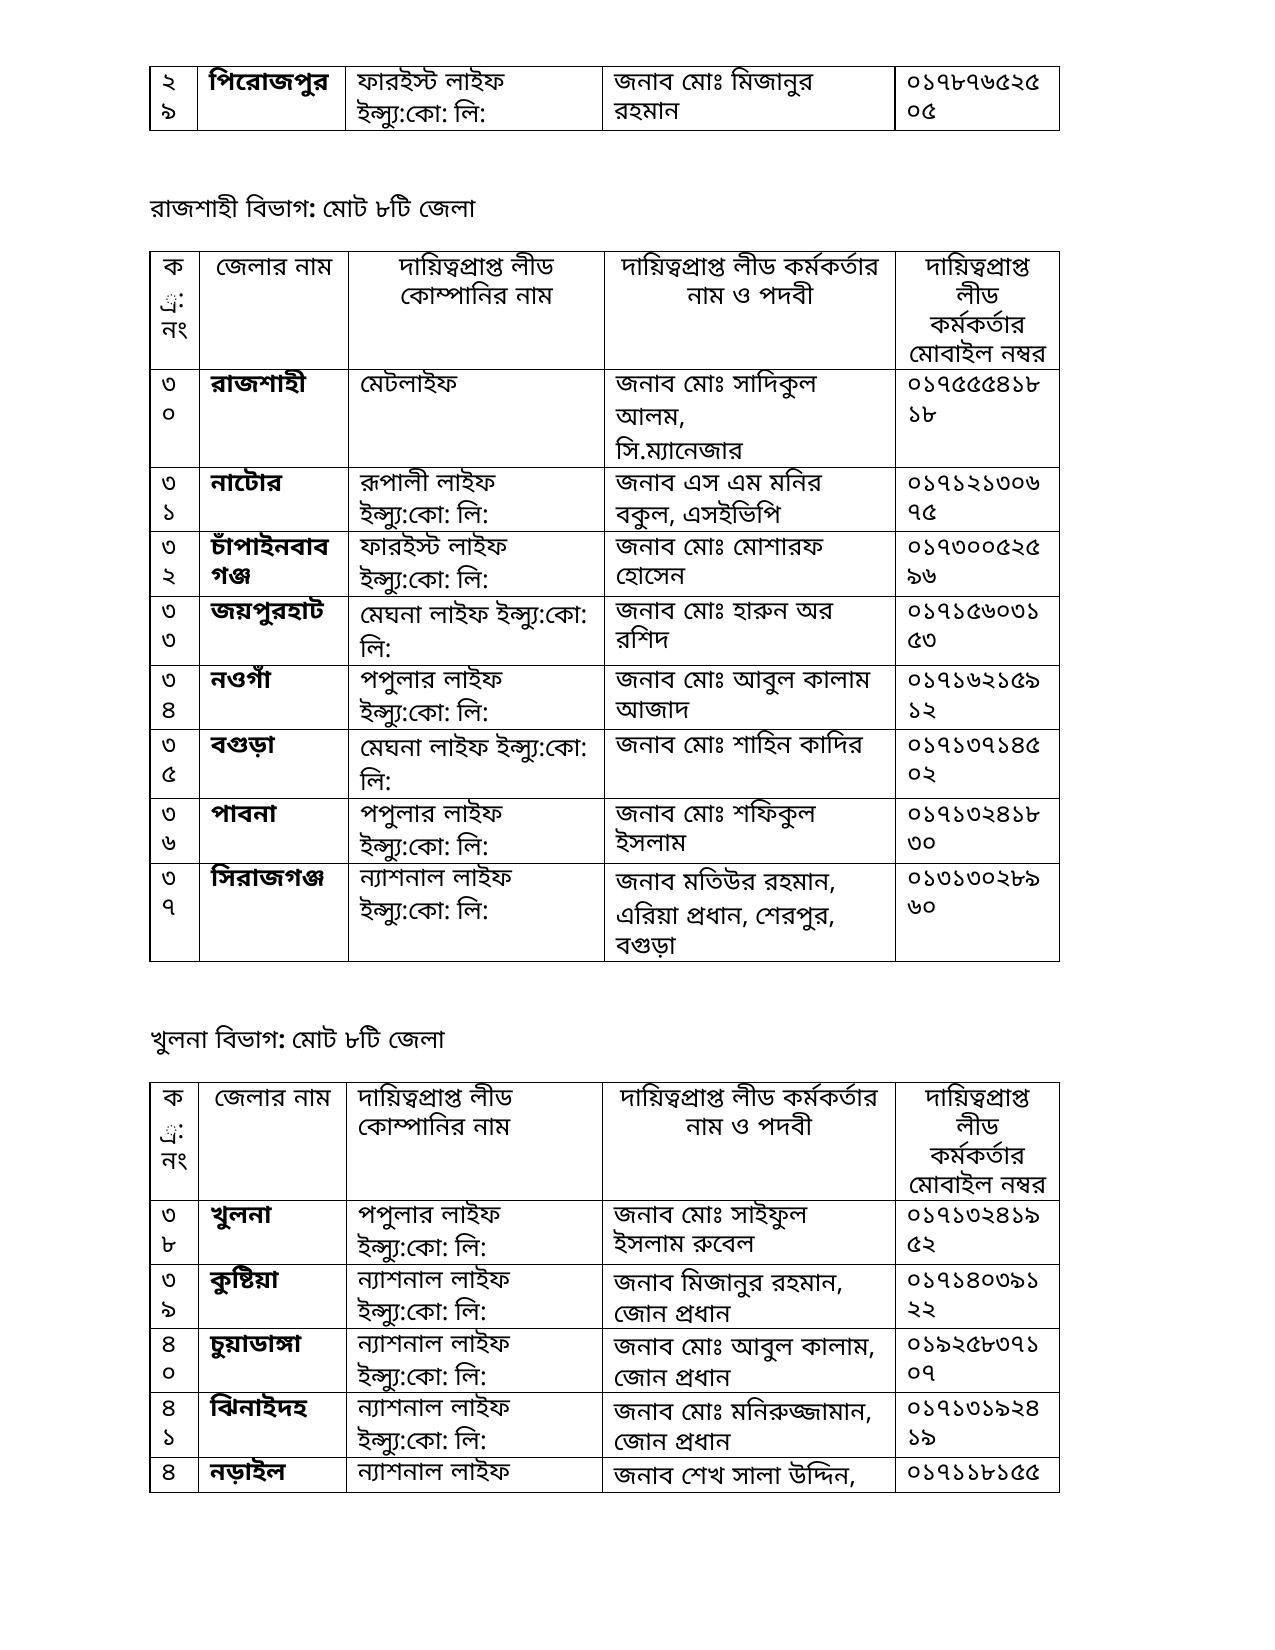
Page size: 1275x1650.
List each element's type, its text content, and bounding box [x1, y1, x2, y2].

table_cell ৩৬ [151, 799, 199, 862]
table_cell ন্যাশনাল লাইফ ইন্স্যু:কো: লি: [347, 1393, 602, 1457]
table_cell ০১৯২৫৮৩৭১০৭ [896, 1329, 1059, 1392]
table_cell জনাব মোঃ সাইফুল ইসলাম রুবেল [603, 1201, 895, 1264]
table_cell ন্যাশনাল লাইফ ইন্স্যু:কো: লি: [347, 1265, 602, 1328]
table_cell জনাব মোঃ শাহিন কাদির [605, 730, 895, 798]
table_cell পপুলার লাইফ ইন্স্যু:কো: লি: [347, 1201, 602, 1264]
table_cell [347, 1458, 602, 1492]
table_cell জনাব মতিউর রহমান, এরিয়া প্রধান, শেরপুর, বগুড়া [605, 864, 895, 961]
table_cell ০১৭১৩২৪১৮৩০ [896, 799, 1059, 862]
table_header জেলার নাম [200, 252, 348, 369]
table_cell নওগাঁ [200, 666, 348, 729]
table_cell ৪১ [151, 1393, 198, 1457]
table_cell নড়াইল [199, 1458, 346, 1492]
table_cell মেঘনা লাইফ ইন্স্যু:কো: লি: [349, 597, 604, 665]
table_cell ঝিনাইদহ [199, 1393, 346, 1457]
table_cell ৪০ [151, 1329, 198, 1392]
table_cell ০১৭১৩২৪১৯৫২ [896, 1201, 1059, 1264]
table_cell ০১৭১৩১৯২৪১৯ [896, 1393, 1059, 1457]
table_cell ০১৭১৬২১৫৯১২ [896, 666, 1059, 729]
table_cell মেটলাইফ [349, 370, 604, 467]
table_header ক্র: নং [151, 1083, 198, 1199]
table_cell ৩২ [151, 532, 199, 596]
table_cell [603, 1458, 895, 1492]
table_cell ০১৭৫৫৫৪১৮১৮ [896, 370, 1059, 467]
table_header দায়িত্বপ্রাপ্ত লীড কর্মকর্তার নাম ও পদবী [603, 1083, 895, 1199]
table_cell ৪২ [151, 1458, 198, 1492]
table_cell ০১৭১৫৬০৩১৫৩ [896, 597, 1059, 665]
table_header দায়িত্বপ্রাপ্ত লীড কর্মকর্তার নাম ও পদবী [605, 252, 895, 369]
table_cell জনাব মোঃ সাদিকুল আলম, সি.ম্যানেজার [605, 370, 895, 467]
table_cell কুষ্টিয়া [199, 1265, 346, 1328]
table_cell ০১৭১৩৭১৪৫০২ [896, 730, 1059, 798]
table_cell জনাব মোঃ মোশারফ হোসেন [605, 532, 895, 596]
table_header ক্র: নং [151, 252, 199, 369]
table_cell জনাব এস এম মনির বকুল, এসইভিপি [605, 468, 895, 531]
table_cell জনাব মোঃ আবুল কালাম, জোন প্রধান [603, 1329, 895, 1392]
table_cell জনাব মোঃ মনিরুজ্জামান, জোন প্রধান [603, 1393, 895, 1457]
table_cell ফারইস্ট লাইফ ইন্স্যু:কো: লি: [349, 532, 604, 596]
table_cell ০১৩১৩০২৮৯৬০ [896, 864, 1059, 961]
table_cell ৩৯ [151, 1265, 198, 1328]
table_cell সিরাজগঞ্জ [200, 864, 348, 961]
table_header দায়িত্বপ্রাপ্ত লীড কোম্পানির নাম [347, 1083, 602, 1199]
table_cell ন্যাশনাল লাইফ ইন্স্যু:কো: লি: [347, 1329, 602, 1392]
text রাজশাহী বিভাগ: মোট ৮টি জেলা [150, 191, 1125, 225]
table_cell ৩৪ [151, 666, 199, 729]
table_cell খুলনা [199, 1201, 346, 1264]
table_header দায়িত্বপ্রাপ্ত লীড কর্মকর্তার মোবাইল নম্বর [896, 1083, 1059, 1199]
table_cell ন্যাশনাল লাইফ ইন্স্যু:কো: লি: [349, 864, 604, 961]
table_header দায়িত্বপ্রাপ্ত লীড কর্মকর্তার মোবাইল নম্বর [896, 252, 1059, 369]
table_header জেলার নাম [199, 1083, 346, 1199]
table_header দায়িত্বপ্রাপ্ত লীড কোম্পানির নাম [349, 252, 604, 369]
table_cell ফারইস্ট লাইফ ইন্স্যু:কো: লি: [346, 67, 602, 130]
table_cell রাজশাহী [200, 370, 348, 467]
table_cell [603, 67, 894, 130]
table_cell জনাব মোঃ শফিকুল ইসলাম [605, 799, 895, 862]
table_cell পিরোজপুর [198, 67, 345, 130]
table_cell চুয়াডাঙ্গা [199, 1329, 346, 1392]
table_cell রূপালী লাইফ ইন্স্যু:কো: লি: [349, 468, 604, 531]
table_cell বগুড়া [200, 730, 348, 798]
table_cell মেঘনা লাইফ ইন্স্যু:কো: লি: [349, 730, 604, 798]
table_cell ৩০ [151, 370, 199, 467]
table_cell ৩৭ [151, 864, 199, 961]
table_cell ০১৭১৪০৩৯১২২ [896, 1265, 1059, 1328]
table_cell ২৯ [151, 67, 197, 130]
table_cell পাবনা [200, 799, 348, 862]
table_cell ০১৭৩০০৫২৫৯৬ [896, 532, 1059, 596]
table_cell ৩১ [151, 468, 199, 531]
text খুলনা বিভাগ: মোট ৮টি জেলা [150, 1022, 1125, 1056]
table_cell ৩৩ [151, 597, 199, 665]
table_cell ৩৫ [151, 730, 199, 798]
table_cell নাটোর [200, 468, 348, 531]
table_cell জনাব মিজানুর রহমান, জোন প্রধান [603, 1265, 895, 1328]
table_cell জনাব মোঃ আবুল কালাম আজাদ [605, 666, 895, 729]
table_cell ৩৮ [151, 1201, 198, 1264]
table_cell জয়পুরহাট [200, 597, 348, 665]
table_cell ০১৭১১৮১৫৫১৭ [896, 1458, 1059, 1492]
table_cell পপুলার লাইফ ইন্স্যু:কো: লি: [349, 666, 604, 729]
table_cell ০১৭৮৭৬৫২৫০৫ [896, 67, 1059, 130]
table_cell চাঁপাইনবাবগঞ্জ [200, 532, 348, 596]
table_cell পপুলার লাইফ ইন্স্যু:কো: লি: [349, 799, 604, 862]
table_cell ০১৭১২১৩০৬৭৫ [896, 468, 1059, 531]
table_cell জনাব মোঃ হারুন অর রশিদ [605, 597, 895, 665]
